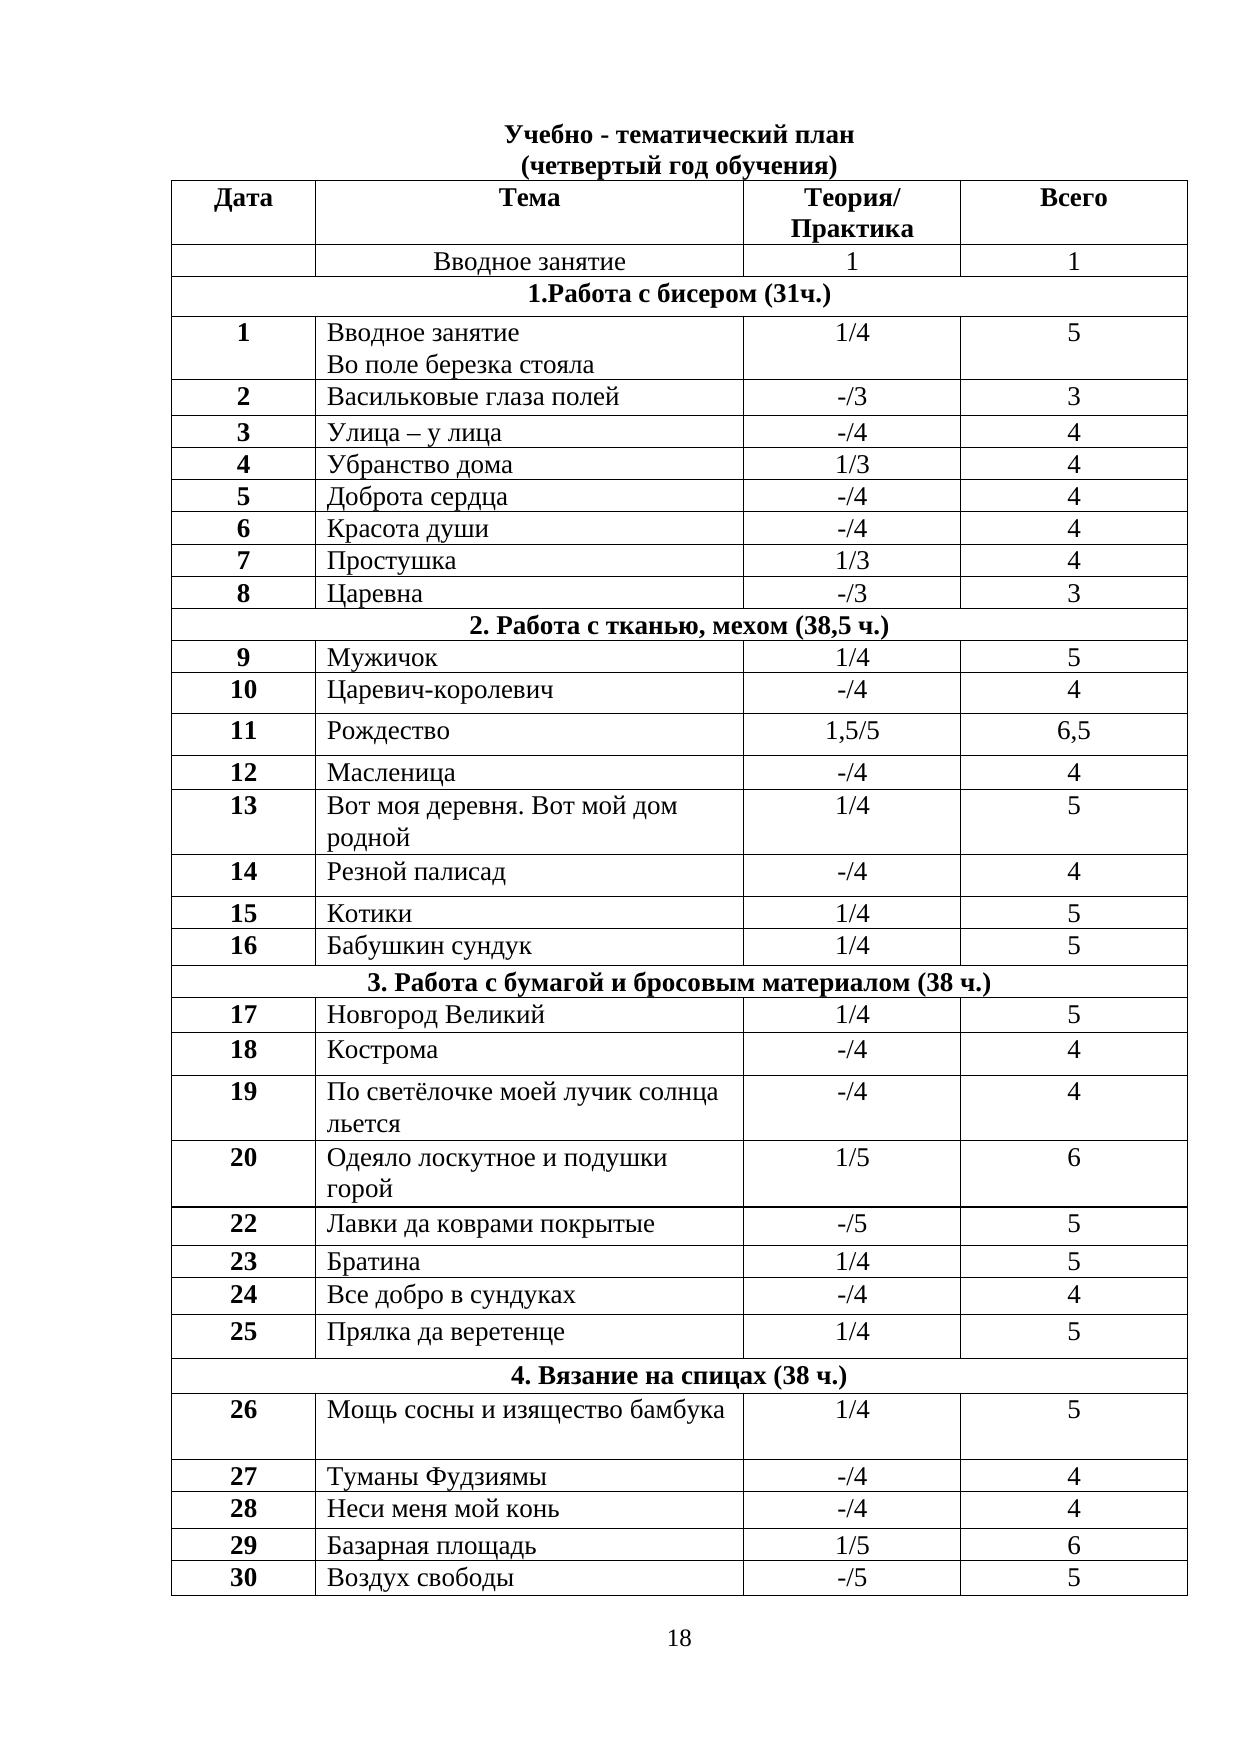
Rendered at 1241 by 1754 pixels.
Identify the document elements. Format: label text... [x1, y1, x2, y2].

text Учебно - тематический план [177, 118, 1181, 149]
table_cell По светёлочке моей лучик солнца льется [316, 1076, 743, 1140]
table_cell Братина [316, 1246, 743, 1277]
table_cell 2. Работа с тканью, мехом (38,5 ч.) [172, 609, 1187, 640]
table_cell Лавки да коврами покрытые [316, 1208, 743, 1244]
table_cell 1/4 [744, 641, 960, 672]
table_cell 13 [172, 790, 315, 854]
table_cell 25 [172, 1315, 315, 1358]
table_cell Красота души [316, 512, 743, 543]
table_cell 4 [961, 480, 1187, 511]
table_cell 24 [172, 1278, 315, 1314]
table_cell Царевич-королевич [316, 673, 743, 713]
table_cell -/4 [744, 855, 960, 896]
table_cell -/5 [744, 1208, 960, 1244]
table_cell -/4 [744, 673, 960, 713]
table_cell 4 [961, 448, 1187, 479]
table_cell 19 [172, 1076, 315, 1140]
table_cell 3. Работа с бумагой и бросовым материалом (38 ч.) [172, 966, 1187, 997]
table_cell 5 [961, 998, 1187, 1032]
table_cell 15 [172, 897, 315, 928]
table_cell 1/4 [744, 897, 960, 928]
table_header Всего [961, 181, 1187, 244]
table_cell 4 [961, 1076, 1187, 1140]
table_cell 30 [172, 1561, 315, 1595]
table_cell Все добро в сундуках [316, 1278, 743, 1314]
table_cell Новгород Великий [316, 998, 743, 1032]
table_cell 5 [961, 1246, 1187, 1277]
table_cell 1.Работа с бисером (31ч.) [172, 277, 1187, 316]
table_cell 5 [961, 1315, 1187, 1358]
table_header Дата [172, 181, 315, 244]
table_cell 1,5/5 [744, 714, 960, 755]
table_cell 18 [172, 1033, 315, 1074]
table_cell -/3 [744, 380, 960, 415]
table_cell 4 [172, 448, 315, 479]
table_cell 4 [961, 855, 1187, 896]
table_header Тема [316, 181, 743, 244]
table_cell 10 [172, 673, 315, 713]
table_cell 4 [961, 1033, 1187, 1074]
table_cell Воздух свободы [316, 1561, 743, 1595]
table_cell Базарная площадь [316, 1529, 743, 1560]
table_cell 1 [961, 245, 1187, 276]
table_cell 4. Вязание на спицах (38 ч.) [172, 1359, 1187, 1393]
table_cell 1/4 [744, 998, 960, 1032]
table_cell Царевна [316, 577, 743, 608]
table_cell 20 [172, 1141, 315, 1206]
table_cell [172, 245, 315, 276]
table_cell 16 [172, 929, 315, 965]
table_cell 4 [961, 756, 1187, 788]
table_cell 4 [961, 1278, 1187, 1314]
table_cell 1/4 [744, 317, 960, 379]
table_cell 4 [961, 1460, 1187, 1491]
table_cell 6 [961, 1529, 1187, 1560]
table_cell 5 [961, 897, 1187, 928]
table_cell 1/3 [744, 448, 960, 479]
table_cell 1 [744, 245, 960, 276]
table_cell 28 [172, 1492, 315, 1528]
table_cell 14 [172, 855, 315, 896]
table_cell Доброта сердца [316, 480, 743, 511]
table_cell -/4 [744, 1492, 960, 1528]
table_cell 1 [172, 317, 315, 379]
table_cell 3 [172, 416, 315, 447]
table_cell 1/4 [744, 1394, 960, 1458]
table_cell -/4 [744, 1033, 960, 1074]
table_cell 1/3 [744, 545, 960, 576]
table_cell Вводное занятие Во поле березка стояла [316, 317, 743, 379]
table_cell 22 [172, 1208, 315, 1244]
table_cell Рождество [316, 714, 743, 755]
table_cell Одеяло лоскутное и подушки горой [316, 1141, 743, 1206]
table_cell Резной палисад [316, 855, 743, 896]
table_cell -/4 [744, 416, 960, 447]
table_cell 4 [961, 545, 1187, 576]
table_header Теория/Практика [744, 181, 960, 244]
table_cell -/5 [744, 1561, 960, 1595]
table_cell Убранство дома [316, 448, 743, 479]
table_cell 5 [961, 1561, 1187, 1595]
table_cell 17 [172, 998, 315, 1032]
table_cell Мужичок [316, 641, 743, 672]
table_cell 6 [961, 1141, 1187, 1206]
table_cell -/4 [744, 756, 960, 788]
table_cell 1/5 [744, 1141, 960, 1206]
table_cell 5 [961, 1394, 1187, 1458]
table_cell -/4 [744, 1076, 960, 1140]
table_cell 5 [961, 641, 1187, 672]
table_cell 5 [172, 480, 315, 511]
table_cell Вот моя деревня. Вот мой дом родной [316, 790, 743, 854]
table_cell 4 [961, 512, 1187, 543]
table_cell Простушка [316, 545, 743, 576]
table_cell 5 [961, 929, 1187, 965]
table_cell Котики [316, 897, 743, 928]
table_cell -/4 [744, 1278, 960, 1314]
table_cell 29 [172, 1529, 315, 1560]
table_cell 27 [172, 1460, 315, 1491]
table_cell Масленица [316, 756, 743, 788]
table_cell 4 [961, 416, 1187, 447]
table_cell 5 [961, 317, 1187, 379]
table_cell 9 [172, 641, 315, 672]
table_cell 8 [172, 577, 315, 608]
table_cell 11 [172, 714, 315, 755]
table_cell 4 [961, 673, 1187, 713]
table_cell Туманы Фудзиямы [316, 1460, 743, 1491]
table_cell Бабушкин сундук [316, 929, 743, 965]
table_cell 7 [172, 545, 315, 576]
table_cell 12 [172, 756, 315, 788]
table_cell -/3 [744, 577, 960, 608]
table_cell Кострома [316, 1033, 743, 1074]
table_cell 6,5 [961, 714, 1187, 755]
table_cell Мощь сосны и изящество бамбука [316, 1394, 743, 1458]
table_cell 5 [961, 790, 1187, 854]
table_cell 1/4 [744, 790, 960, 854]
table_cell 3 [961, 380, 1187, 415]
table_cell 6 [172, 512, 315, 543]
table_cell 5 [961, 1208, 1187, 1244]
table_cell 1/4 [744, 1246, 960, 1277]
table_cell Вводное занятие [316, 245, 743, 276]
table_cell Прялка да веретенце [316, 1315, 743, 1358]
table_cell -/4 [744, 1460, 960, 1491]
table_cell Неси меня мой конь [316, 1492, 743, 1528]
table_cell Улица – у лица [316, 416, 743, 447]
table_cell Васильковые глаза полей [316, 380, 743, 415]
table_cell 3 [961, 577, 1187, 608]
table_cell 4 [961, 1492, 1187, 1528]
table_cell -/4 [744, 512, 960, 543]
table_cell 1/4 [744, 929, 960, 965]
table_cell 26 [172, 1394, 315, 1458]
table_cell 1/4 [744, 1315, 960, 1358]
table_cell 1/5 [744, 1529, 960, 1560]
table_cell -/4 [744, 480, 960, 511]
text (четвертый год обучения) [177, 149, 1181, 180]
table_cell 2 [172, 380, 315, 415]
table_cell 23 [172, 1246, 315, 1277]
